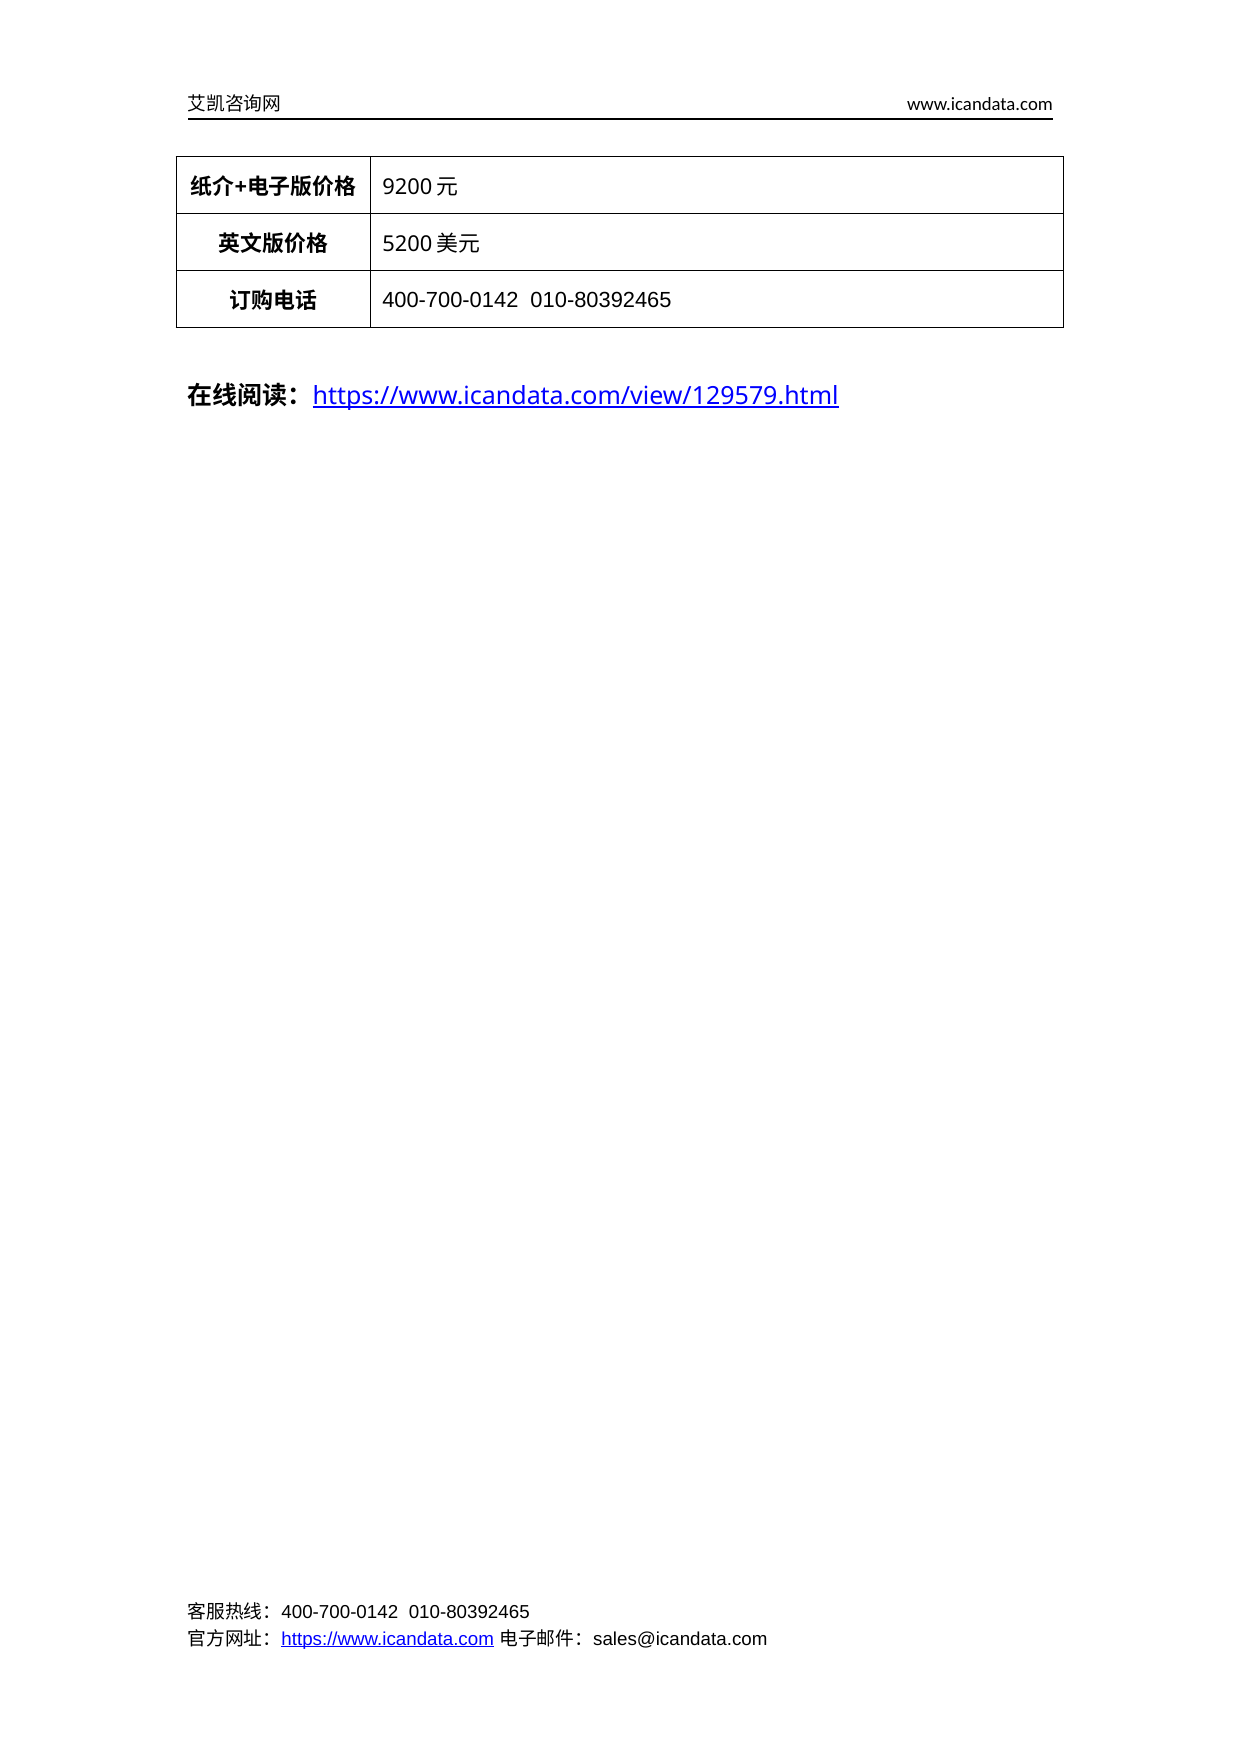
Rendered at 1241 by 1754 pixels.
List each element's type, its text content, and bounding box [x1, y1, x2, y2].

table_cell 5200美元 [371, 214, 1063, 270]
table_cell 400-700-0142 010-80392465 [371, 271, 1063, 327]
table_cell 9200元 [371, 157, 1063, 213]
text 在线阅读：https://www.icandata.com/view/129579.html [187, 361, 1053, 426]
table_cell 英文版价格 [177, 214, 370, 270]
table_cell 订购电话 [177, 271, 370, 327]
table_cell 纸介+电子版价格 [177, 157, 370, 213]
